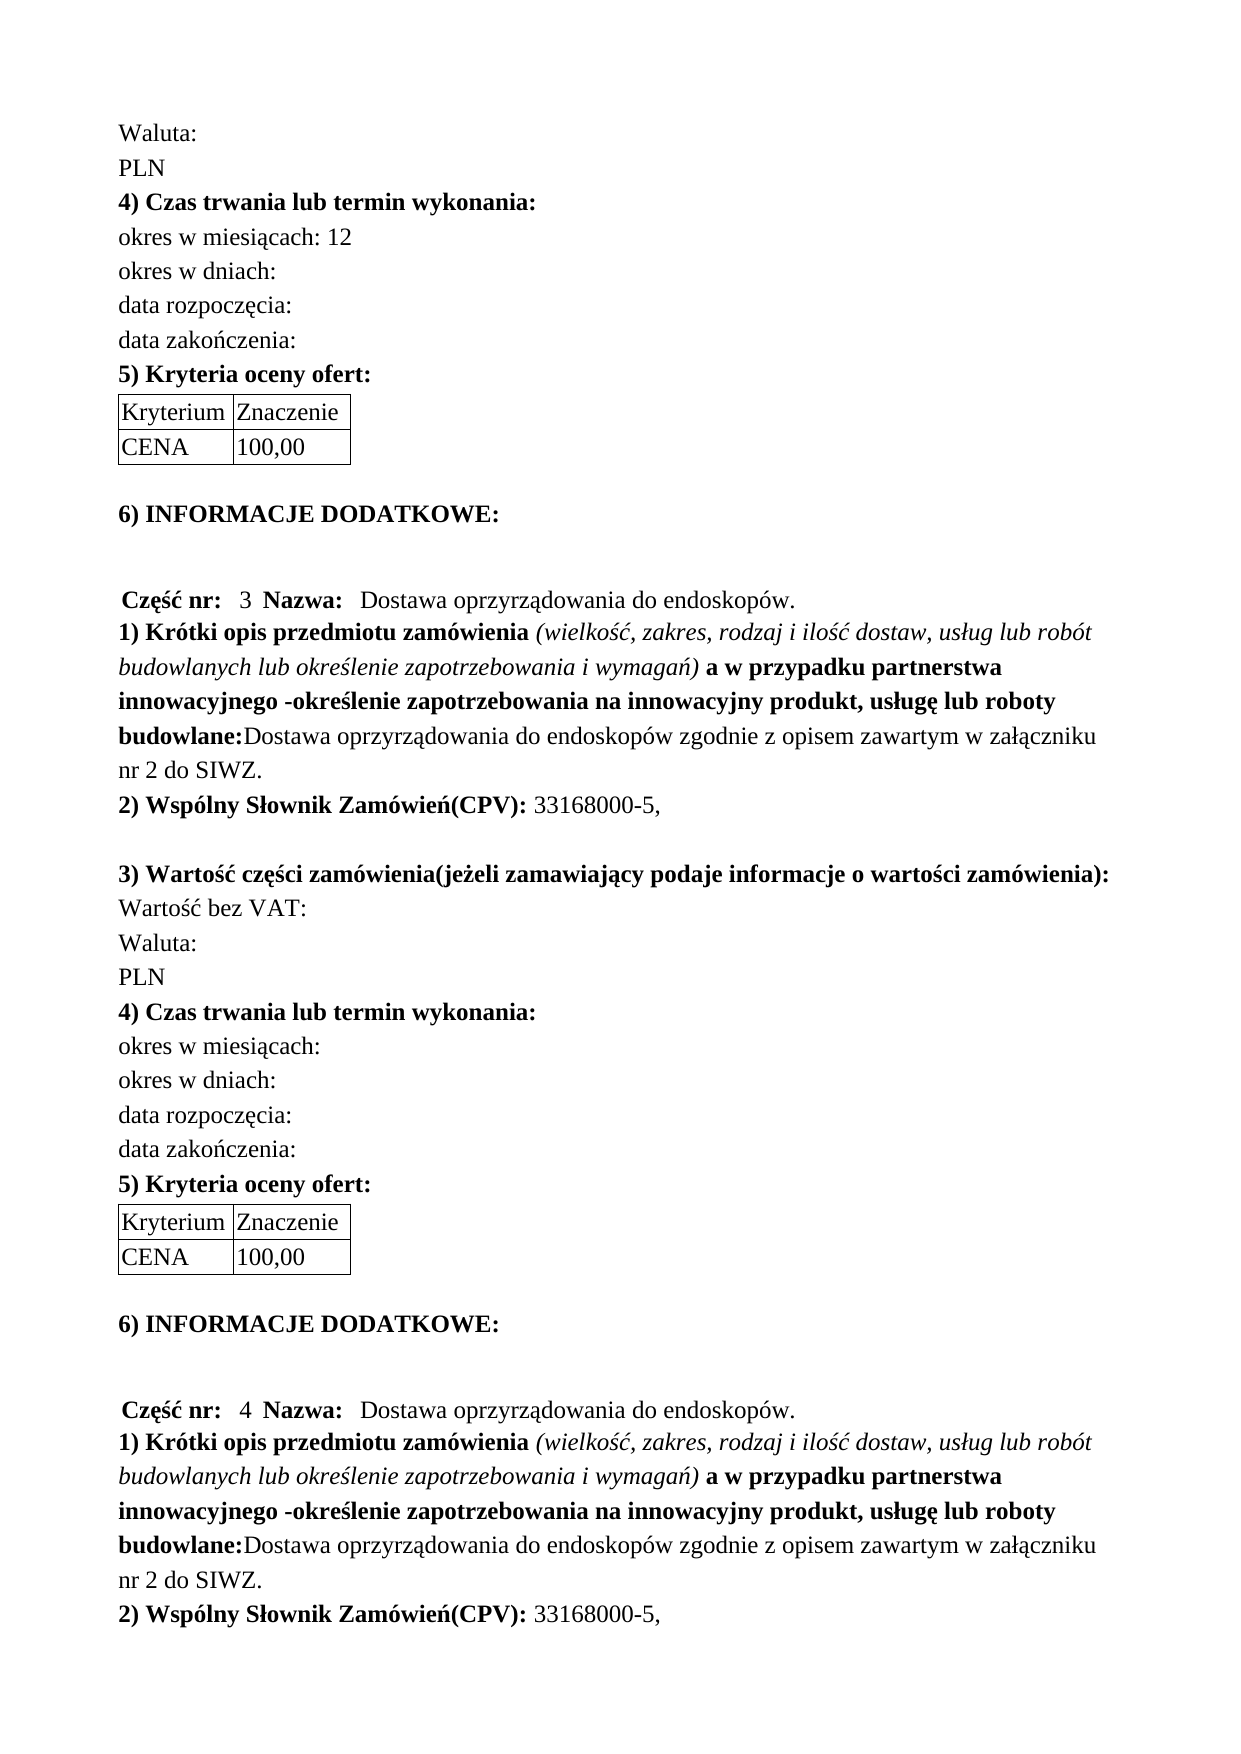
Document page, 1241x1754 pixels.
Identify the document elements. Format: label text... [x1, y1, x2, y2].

table_header Nazwa: [260, 1392, 357, 1427]
table_header Dostawa oprzyrządowania do endoskopów. [357, 583, 805, 617]
table_header Kryterium [119, 395, 233, 429]
table_cell 100,00 [234, 430, 350, 464]
table_cell 100,00 [234, 1240, 350, 1274]
text 6) INFORMACJE DODATKOWE: [118, 465, 1122, 562]
table_header Dostawa oprzyrządowania do endoskopów. [357, 1392, 805, 1427]
table_header 3 [236, 583, 260, 617]
table_cell CENA [119, 1240, 233, 1274]
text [118, 1427, 1122, 1628]
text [118, 118, 1122, 388]
table_header Część nr: [118, 1392, 236, 1427]
text 6) INFORMACJE DODATKOWE: [118, 1274, 1122, 1372]
table_cell CENA [119, 430, 233, 464]
table_header Znaczenie [234, 1205, 350, 1238]
table_header Nazwa: [260, 583, 357, 617]
table_header Znaczenie [234, 395, 350, 429]
table_header Kryterium [119, 1205, 233, 1238]
table_header Część nr: [118, 583, 236, 617]
table_header 4 [236, 1392, 260, 1427]
text 1) Krótki opis przedmiotu zamówienia (wielkość, zakres, rodzaj i ilość dostaw, usług lub robót budowlanych lub określenie zapotrzebowania i wymagań) a w przypadku partnerstwa innowacyjnego -określenie zapotrzebowania na innowacyjny produkt, usługę lub roboty budowlane:Dostawa oprzyrządowania do endoskopów zgodnie z opisem zawartym w załączniku nr 2 do SIWZ. 2) Wspólny Słownik Zamówień(CPV): 33168000-5, 3) Wartość części zamówienia(jeżeli zamawiający podaje informacje o wartości zamówienia): Wartość bez VAT: Waluta: PLN 4) Czas trwania lub termin wykonania: okres w miesiącach: okres w dniach: data rozpoczęcia: data zakończenia: 5) Kryteria oceny ofert: [118, 617, 1122, 1198]
